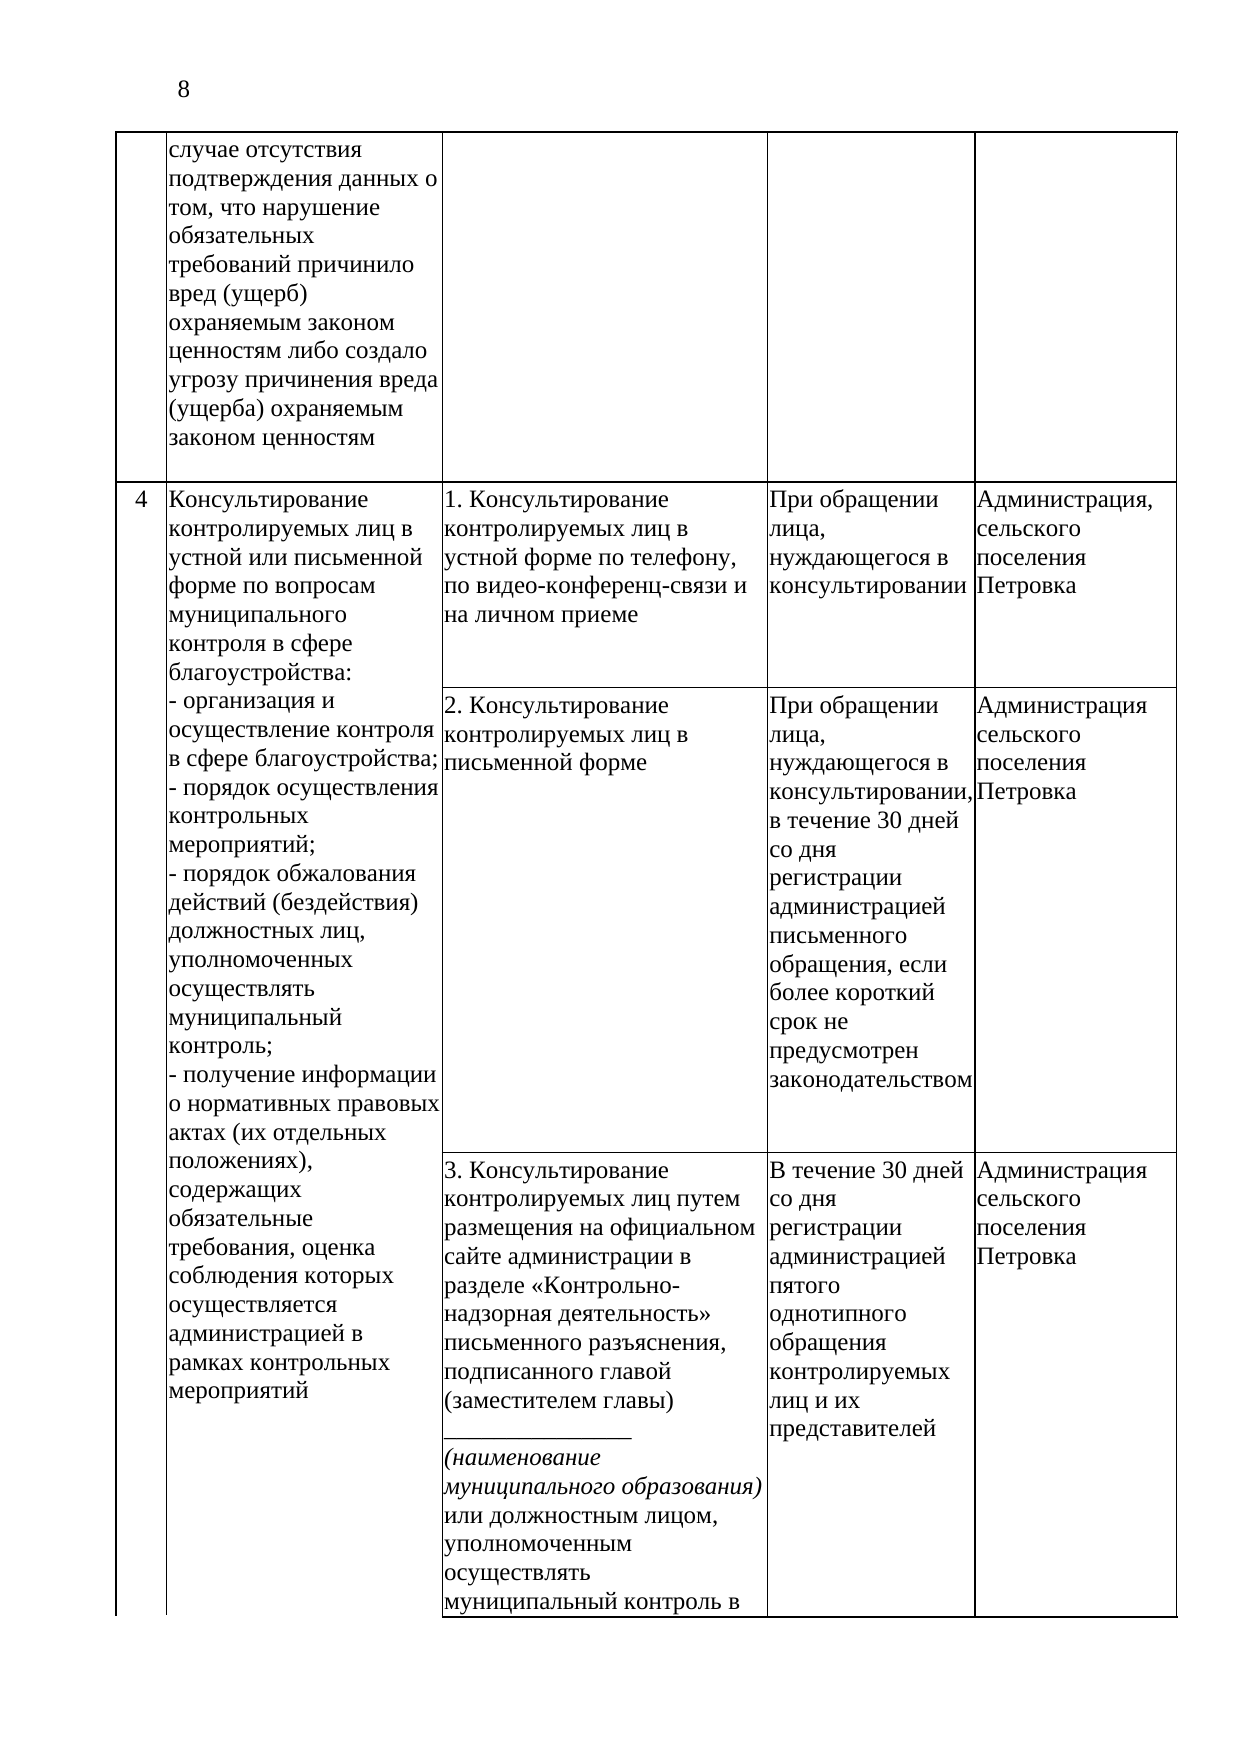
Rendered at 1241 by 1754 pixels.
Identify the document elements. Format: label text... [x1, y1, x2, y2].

table_cell 4 [117, 483, 167, 1616]
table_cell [976, 133, 1176, 481]
table_cell Администрация, сельского поселения Петровка [976, 483, 1176, 687]
table_cell При обращении лица, нуждающегося в консультировании [768, 483, 974, 687]
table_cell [167, 133, 442, 481]
table_cell 3 [117, 133, 166, 481]
table_cell При обращении лица, нуждающегося в консультировании, в течение 30 дней со дня регистрации администрацией письменного обращения, если более короткий срок не предусмотрен законодательством [768, 688, 974, 1152]
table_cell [768, 133, 974, 481]
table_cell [443, 133, 767, 481]
table_cell Администрация сельского поселения Петровка [976, 688, 1176, 1152]
table_cell Консультирование контролируемых лиц в устной или письменной форме по вопросам муниципального контроля в сфере благоустройства: - организация и осуществление контроля в сфере благоустройства; - порядок осуществления контрольных мероприятий; - порядок обжалования действий (бездействия) должностных лиц, уполномоченных осуществлять муниципальный контроль; - получение информации о нормативных правовых актах (их отдельных положениях), содержащих обязательные требования, оценка соблюдения которых осуществляется администрацией в рамках контрольных мероприятий [167, 483, 442, 1616]
table_cell 2. Консультирование контролируемых лиц в письменной форме [443, 688, 767, 1152]
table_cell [768, 1153, 974, 1616]
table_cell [976, 1153, 1176, 1616]
